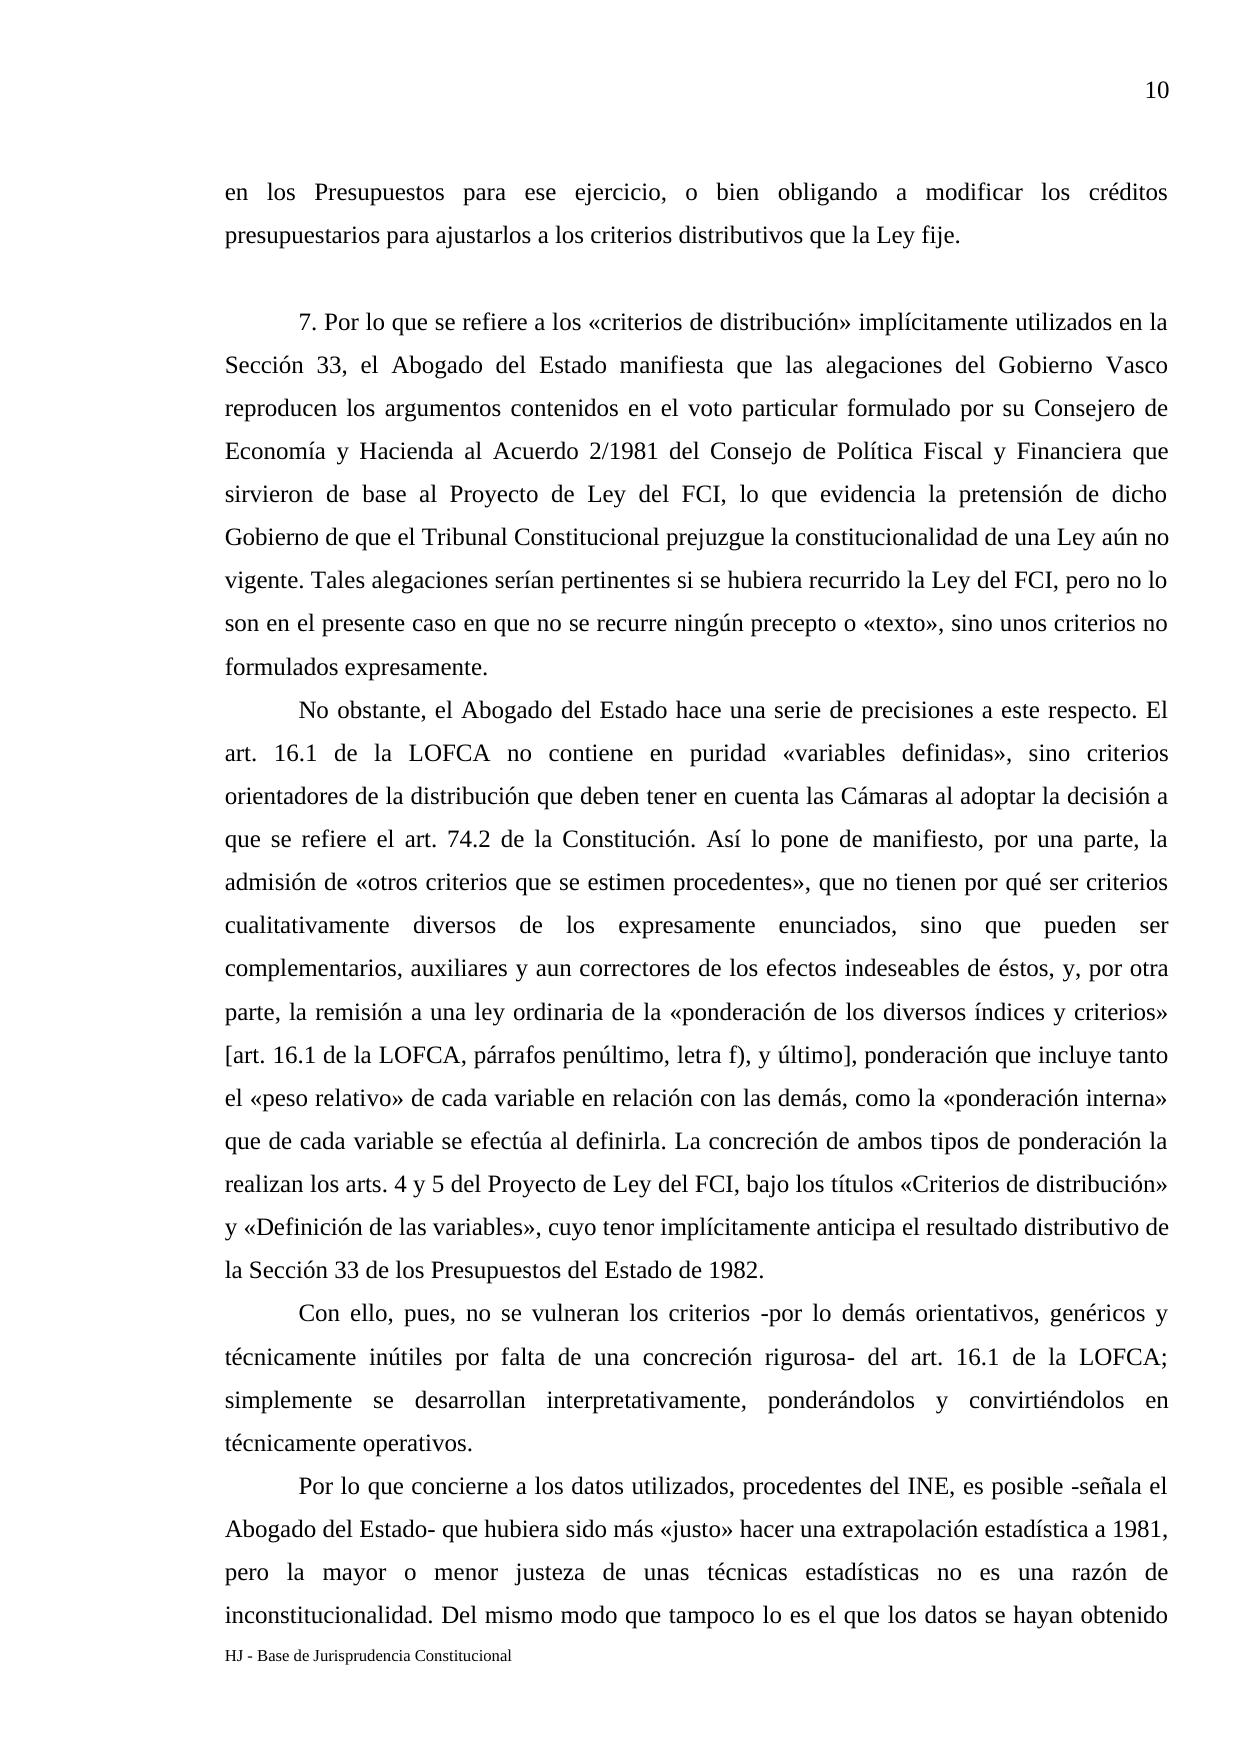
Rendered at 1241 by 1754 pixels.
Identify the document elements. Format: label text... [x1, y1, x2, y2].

text No obstante, el Abogado del Estado hace una serie de precisiones a este respecto. El art. 16.1 de la LOFCA no contiene en puridad «variables definidas», sino criterios orientadores de la distribución que deben tener en cuenta las Cámaras al adoptar la decisión a que se refiere el art. 74.2 de la Constitución. Así lo pone de manifiesto, por una parte, la admisión de «otros criterios que se estimen procedentes», que no tienen por qué ser criterios cualitativamente diversos de los expresamente enunciados, sino que pueden ser complementarios, auxiliares y aun correctores de los efectos indeseables de éstos, y, por otra parte, la remisión a una ley ordinaria de la «ponderación de los diversos índices y criterios» [art. 16.1 de la LOFCA, párrafos penúltimo, letra f), y último], ponderación que incluye tanto el «peso relativo» de cada variable en relación con las demás, como la «ponderación interna» que de cada variable se efectúa al definirla. La concreción de ambos tipos de ponderación la realizan los arts. 4 y 5 del Proyecto de Ley del FCI, bajo los títulos «Criterios de distribución» y «Definición de las variables», cuyo tenor implícitamente anticipa el resultado distributivo de la Sección 33 de los Presupuestos del Estado de 1982. [224, 695, 1169, 1284]
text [224, 177, 1169, 249]
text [224, 1471, 1169, 1629]
text 7. Por lo que se refiere a los «criterios de distribución» implícitamente utilizados en la Sección 33, el Abogado del Estado manifiesta que las alegaciones del Gobierno Vasco reproducen los argumentos contenidos en el voto particular formulado por su Consejero de Economía y Hacienda al Acuerdo 2/1981 del Consejo de Política Fiscal y Financiera que sirvieron de base al Proyecto de Ley del FCI, lo que evidencia la pretensión de dicho Gobierno de que el Tribunal Constitucional prejuzgue la constitucionalidad de una Ley aún no vigente. Tales alegaciones serían pertinentes si se hubiera recurrido la Ley del FCI, pero no lo son en el presente caso en que no se recurre ningún precepto o «texto», sino unos criterios no formulados expresamente. [224, 307, 1169, 680]
text Con ello, pues, no se vulneran los criterios -por lo demás orientativos, genéricos y técnicamente inútiles por falta de una concreción rigurosa- del art. 16.1 de la LOFCA; simplemente se desarrollan interpretativamente, ponderándolos y convirtiéndolos en técnicamente operativos. [224, 1298, 1169, 1457]
